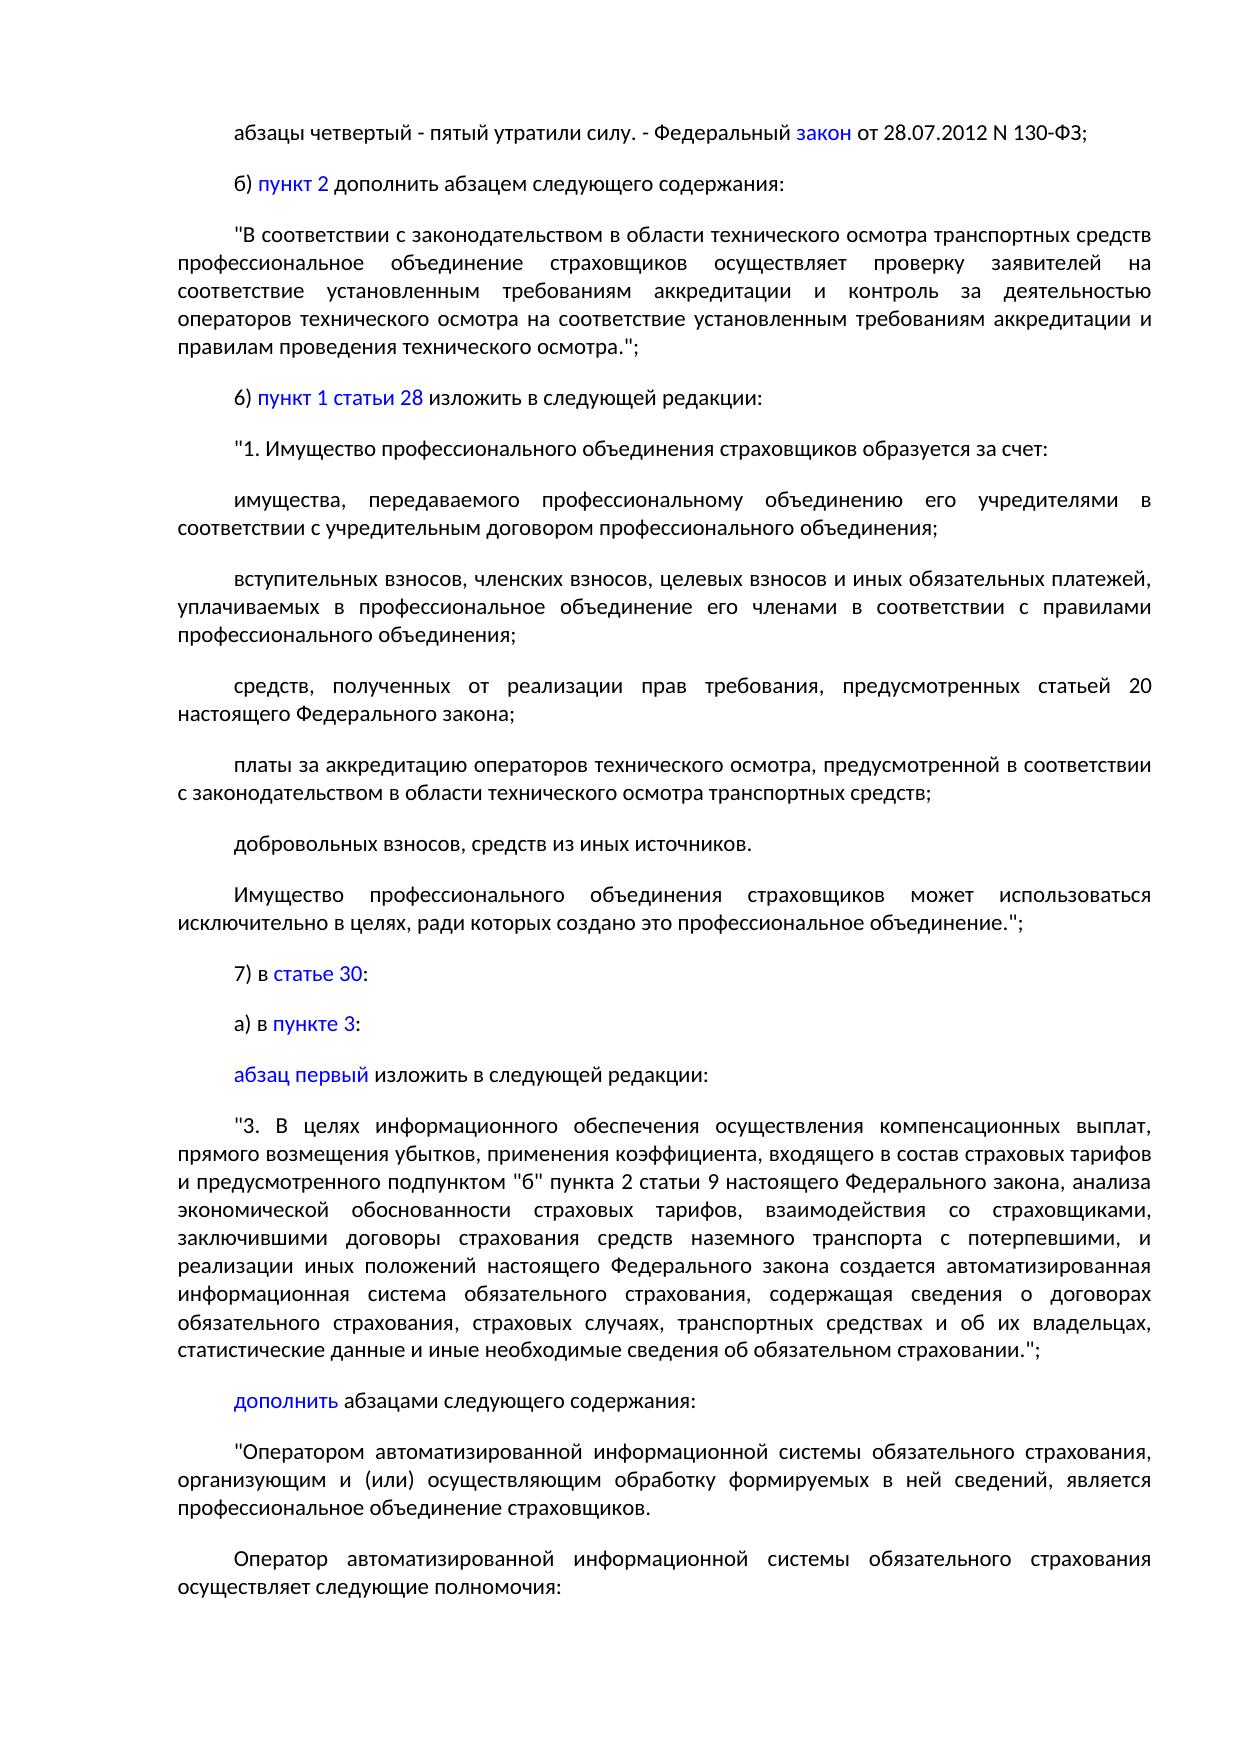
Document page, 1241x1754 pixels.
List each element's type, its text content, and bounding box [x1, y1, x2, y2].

text абзац первый изложить в следующей редакции: [177, 1061, 1152, 1088]
text 6) пункт 1 статьи 28 изложить в следующей редакции: [177, 383, 1152, 411]
text "Оператором автоматизированной информационной системы обязательного страхования, организующим и (или) осуществляющим обработку формируемых в ней сведений, является профессиональное объединение страховщиков. [177, 1437, 1152, 1522]
text "1. Имущество профессионального объединения страховщиков образуется за счет: [177, 434, 1152, 462]
text "3. В целях информационного обеспечения осуществления компенсационных выплат, прямого возмещения убытков, применения коэффициента, входящего в состав страховых тарифов и предусмотренного подпунктом "б" пункта 2 статьи 9 настоящего Федерального закона, анализа экономической обоснованности страховых тарифов, взаимодействия со страховщиками, заключившими договоры страхования средств наземного транспорта с потерпевшими, и реализации иных положений настоящего Федерального закона создается автоматизированная информационная система обязательного страхования, содержащая сведения о договорах обязательного страхования, страховых случаях, транспортных средствах и об их владельцах, статистические данные и иные необходимые сведения об обязательном страховании."; [177, 1111, 1152, 1364]
text Оператор автоматизированной информационной системы обязательного страхования осуществляет следующие полномочия: [177, 1544, 1152, 1601]
text дополнить абзацами следующего содержания: [177, 1387, 1152, 1414]
text а) в пункте 3: [177, 1009, 1152, 1038]
text средств, полученных от реализации прав требования, предусмотренных статьей 20 настоящего Федерального закона; [177, 671, 1152, 727]
text Имущество профессионального объединения страховщиков может использоваться исключительно в целях, ради которых создано это профессиональное объединение."; [177, 880, 1152, 936]
text платы за аккредитацию операторов технического осмотра, предусмотренной в соответствии с законодательством в области технического осмотра транспортных средств; [177, 750, 1152, 806]
text б) пункт 2 дополнить абзацем следующего содержания: [177, 169, 1152, 197]
text абзацы четвертый - пятый утратили силу. - Федеральный закон от 28.07.2012 N 130-ФЗ; [177, 118, 1152, 146]
text 7) в статье 30: [177, 959, 1152, 987]
text добровольных взносов, средств из иных источников. [177, 829, 1152, 857]
text вступительных взносов, членских взносов, целевых взносов и иных обязательных платежей, уплачиваемых в профессиональное объединение его членами в соответствии с правилами профессионального объединения; [177, 564, 1152, 648]
text "В соответствии с законодательством в области технического осмотра транспортных средств профессиональное объединение страховщиков осуществляет проверку заявителей на соответствие установленным требованиям аккредитации и контроль за деятельностью операторов технического осмотра на соответствие установленным требованиям аккредитации и правилам проведения технического осмотра."; [177, 220, 1152, 360]
text имущества, передаваемого профессиональному объединению его учредителями в соответствии с учредительным договором профессионального объединения; [177, 485, 1152, 541]
